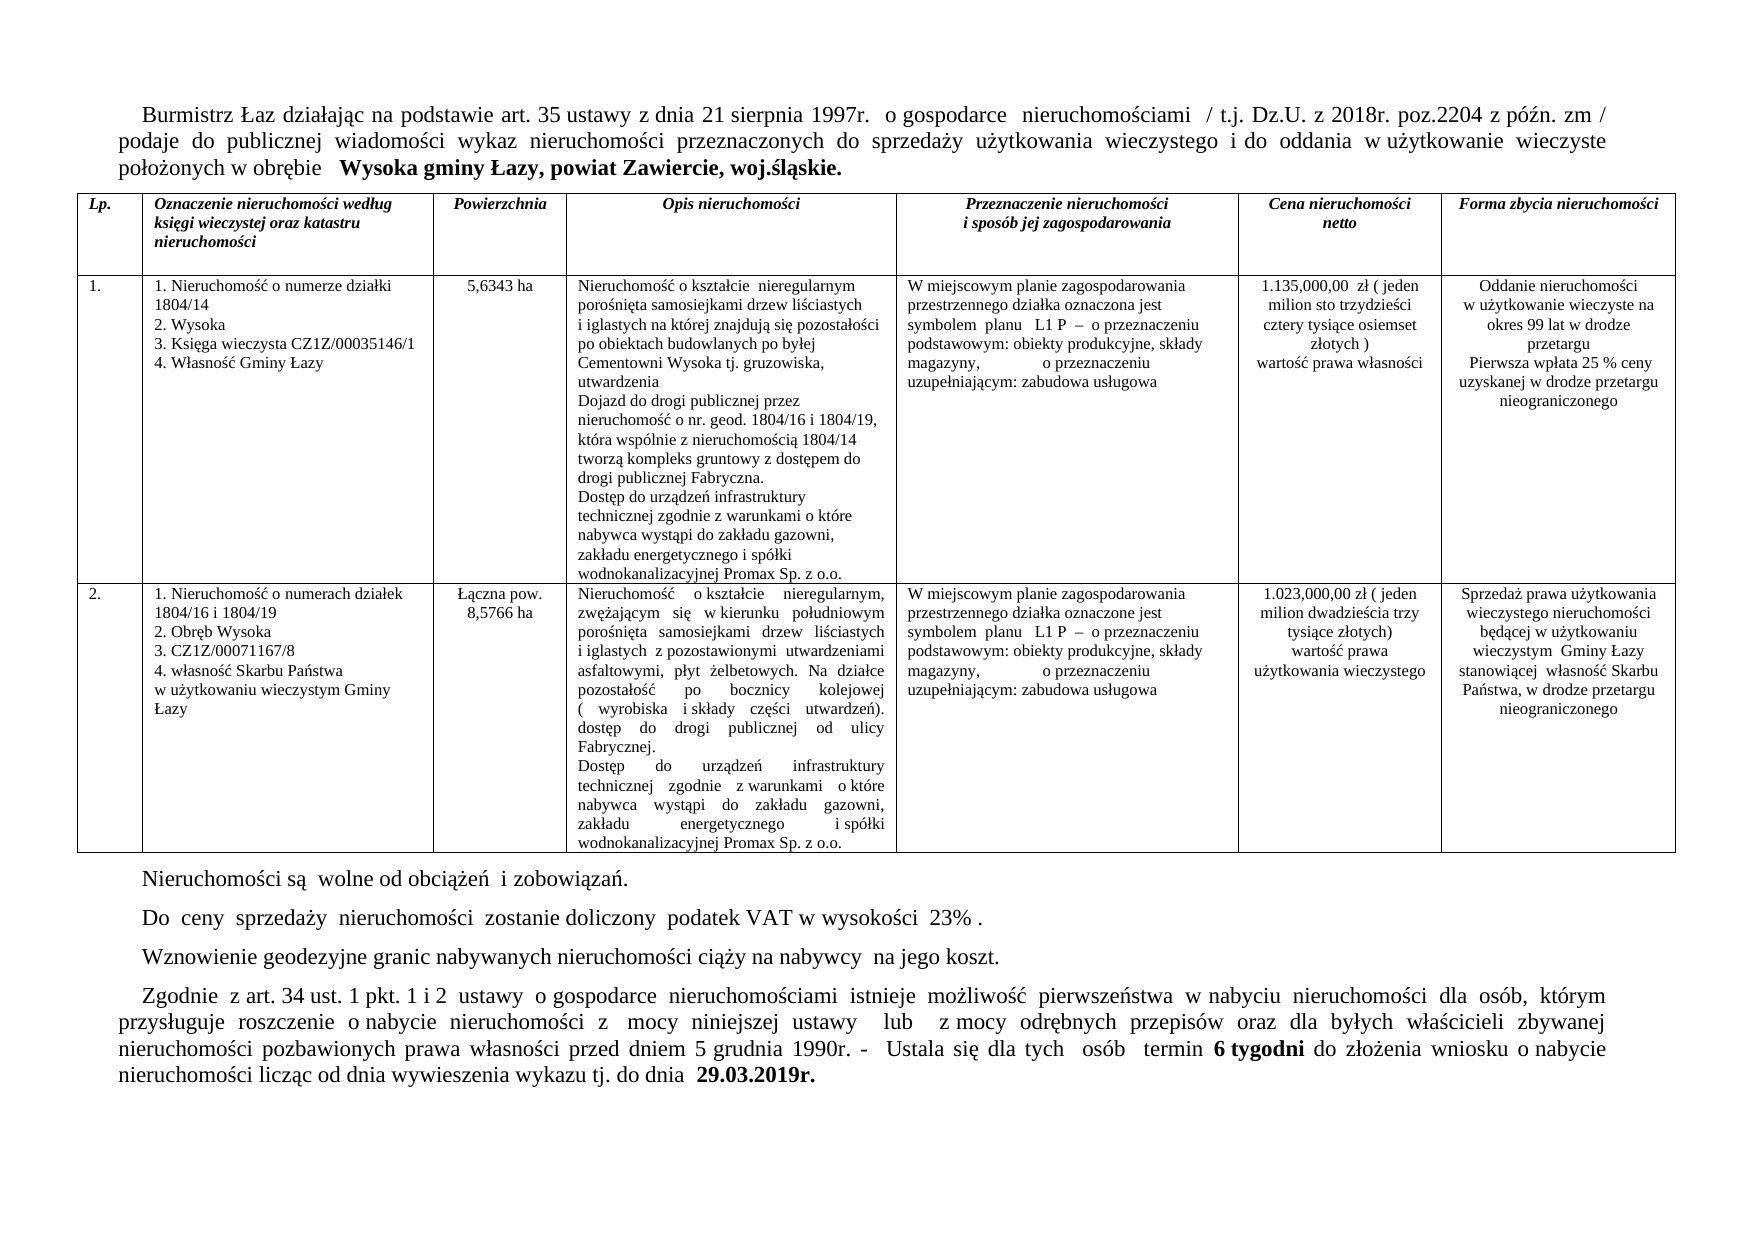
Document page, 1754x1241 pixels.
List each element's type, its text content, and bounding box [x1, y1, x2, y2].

text Nieruchomości są wolne od obciążeń i zobowiązań. [118, 866, 1606, 892]
table_header Opis nieruchomości [567, 194, 896, 275]
table_cell 1. [78, 276, 142, 583]
table_cell Nieruchomość o kształcie nieregularnym porośnięta samosiejkami drzew liściastych i iglastych na której znajdują się pozostałości po obiektach budowlanych po byłej Cementowni Wysoka tj. gruzowiska, utwardzenia Dojazd do drogi publicznej przez nieruchomość o nr. geod. 1804/16 i 1804/19, która wspólnie z nieruchomością 1804/14 tworzą kompleks gruntowy z dostępem do drogi publicznej Fabryczna. Dostęp do urządzeń infrastruktury technicznej zgodnie z warunkami o które nabywca wystąpi do zakładu gazowni, zakładu energetycznego i spółki wodnokanalizacyjnej Promax Sp. z o.o. [567, 276, 896, 583]
table_cell 1.135,000,00 zł ( jeden milion sto trzydzieści cztery tysiące osiemset złotych ) wartość prawa własności [1239, 276, 1441, 583]
table_header Przeznaczenie nieruchomości i sposób jej zagospodarowania [897, 194, 1238, 275]
table_cell 5,6343 ha [434, 276, 566, 583]
table_header Oznaczenie nieruchomości według księgi wieczystej oraz katastru nieruchomości [143, 194, 433, 275]
table_cell Sprzedaż prawa użytkowania wieczystego nieruchomości będącej w użytkowaniu wieczystym Gminy Łazy stanowiącej własność Skarbu Państwa, w drodze przetargu nieograniczonego [1442, 584, 1675, 852]
table_cell W miejscowym planie zagospodarowania przestrzennego działka oznaczone jest symbolem planu L1 P – o przeznaczeniu podstawowym: obiekty produkcyjne, składy magazyny, o przeznaczeniu uzupełniającym: zabudowa usługowa [897, 584, 1238, 852]
table_cell 1. Nieruchomość o numerach działek 1804/16 i 1804/19 2. Obręb Wysoka 3. CZ1Z/00071167/8 4. własność Skarbu Państwa w użytkowaniu wieczystym Gminy Łazy [143, 584, 433, 852]
table_cell Łączna pow. 8,5766 ha [434, 584, 566, 852]
table_header Lp. [78, 194, 142, 275]
table_cell 1. Nieruchomość o numerze działki 1804/14 2. Wysoka 3. Księga wieczysta CZ1Z/00035146/1 4. Własność Gminy Łazy [143, 276, 433, 583]
table_cell 2. [78, 584, 142, 852]
table_cell Nieruchomość o kształcie nieregularnym, zwężającym się w kierunku południowym porośnięta samosiejkami drzew liściastych i iglastych z pozostawionymi utwardzeniami asfaltowymi, płyt żelbetowych. Na działce pozostałość po bocznicy kolejowej ( wyrobiska i składy części utwardzeń). dostęp do drogi publicznej od ulicy Fabrycznej. Dostęp do urządzeń infrastruktury technicznej zgodnie z warunkami o które nabywca wystąpi do zakładu gazowni, zakładu energetycznego i spółki wodnokanalizacyjnej Promax Sp. z o.o. [567, 584, 896, 852]
table_header Forma zbycia nieruchomości [1442, 194, 1675, 275]
table_cell W miejscowym planie zagospodarowania przestrzennego działka oznaczona jest symbolem planu L1 P – o przeznaczeniu podstawowym: obiekty produkcyjne, składy magazyny, o przeznaczeniu uzupełniającym: zabudowa usługowa [897, 276, 1238, 583]
table_cell 1.023,000,00 zł ( jeden milion dwadzieścia trzy tysiące złotych) wartość prawa użytkowania wieczystego [1239, 584, 1441, 852]
text Do ceny sprzedaży nieruchomości zostanie doliczony podatek VAT w wysokości 23% . [118, 904, 1606, 931]
table_header Powierzchnia [434, 194, 566, 275]
table_cell Oddanie nieruchomości w użytkowanie wieczyste na okres 99 lat w drodze przetargu Pierwsza wpłata 25 % ceny uzyskanej w drodze przetargu nieograniczonego [1442, 276, 1675, 583]
text Burmistrz Łaz działając na podstawie art. 35 ustawy z dnia 21 sierpnia 1997r. o gospodarce nieruchomościami / t.j. Dz.U. z 2018r. poz.2204 z późn. zm / podaje do publicznej wiadomości wykaz nieruchomości przeznaczonych do sprzedaży użytkowania wieczystego i do oddania w użytkowanie wieczyste położonych w obrębie Wysoka gminy Łazy, powiat Zawiercie, woj.śląskie. [118, 101, 1606, 180]
text Zgodnie z art. 34 ust. 1 pkt. 1 i 2 ustawy o gospodarce nieruchomościami istnieje możliwość pierwszeństwa w nabyciu nieruchomości dla osób, którym przysługuje roszczenie o nabycie nieruchomości z mocy niniejszej ustawy lub z mocy odrębnych przepisów oraz dla byłych właścicieli zbywanej nieruchomości pozbawionych prawa własności przed dniem 5 grudnia 1990r. - Ustala się dla tych osób termin 6 tygodni do złożenia wniosku o nabycie nieruchomości licząc od dnia wywieszenia wykazu tj. do dnia 29.03.2019r. [118, 982, 1606, 1087]
table_header Cena nieruchomości netto [1239, 194, 1441, 275]
text Wznowienie geodezyjne granic nabywanych nieruchomości ciąży na nabywcy na jego koszt. [118, 943, 1606, 969]
